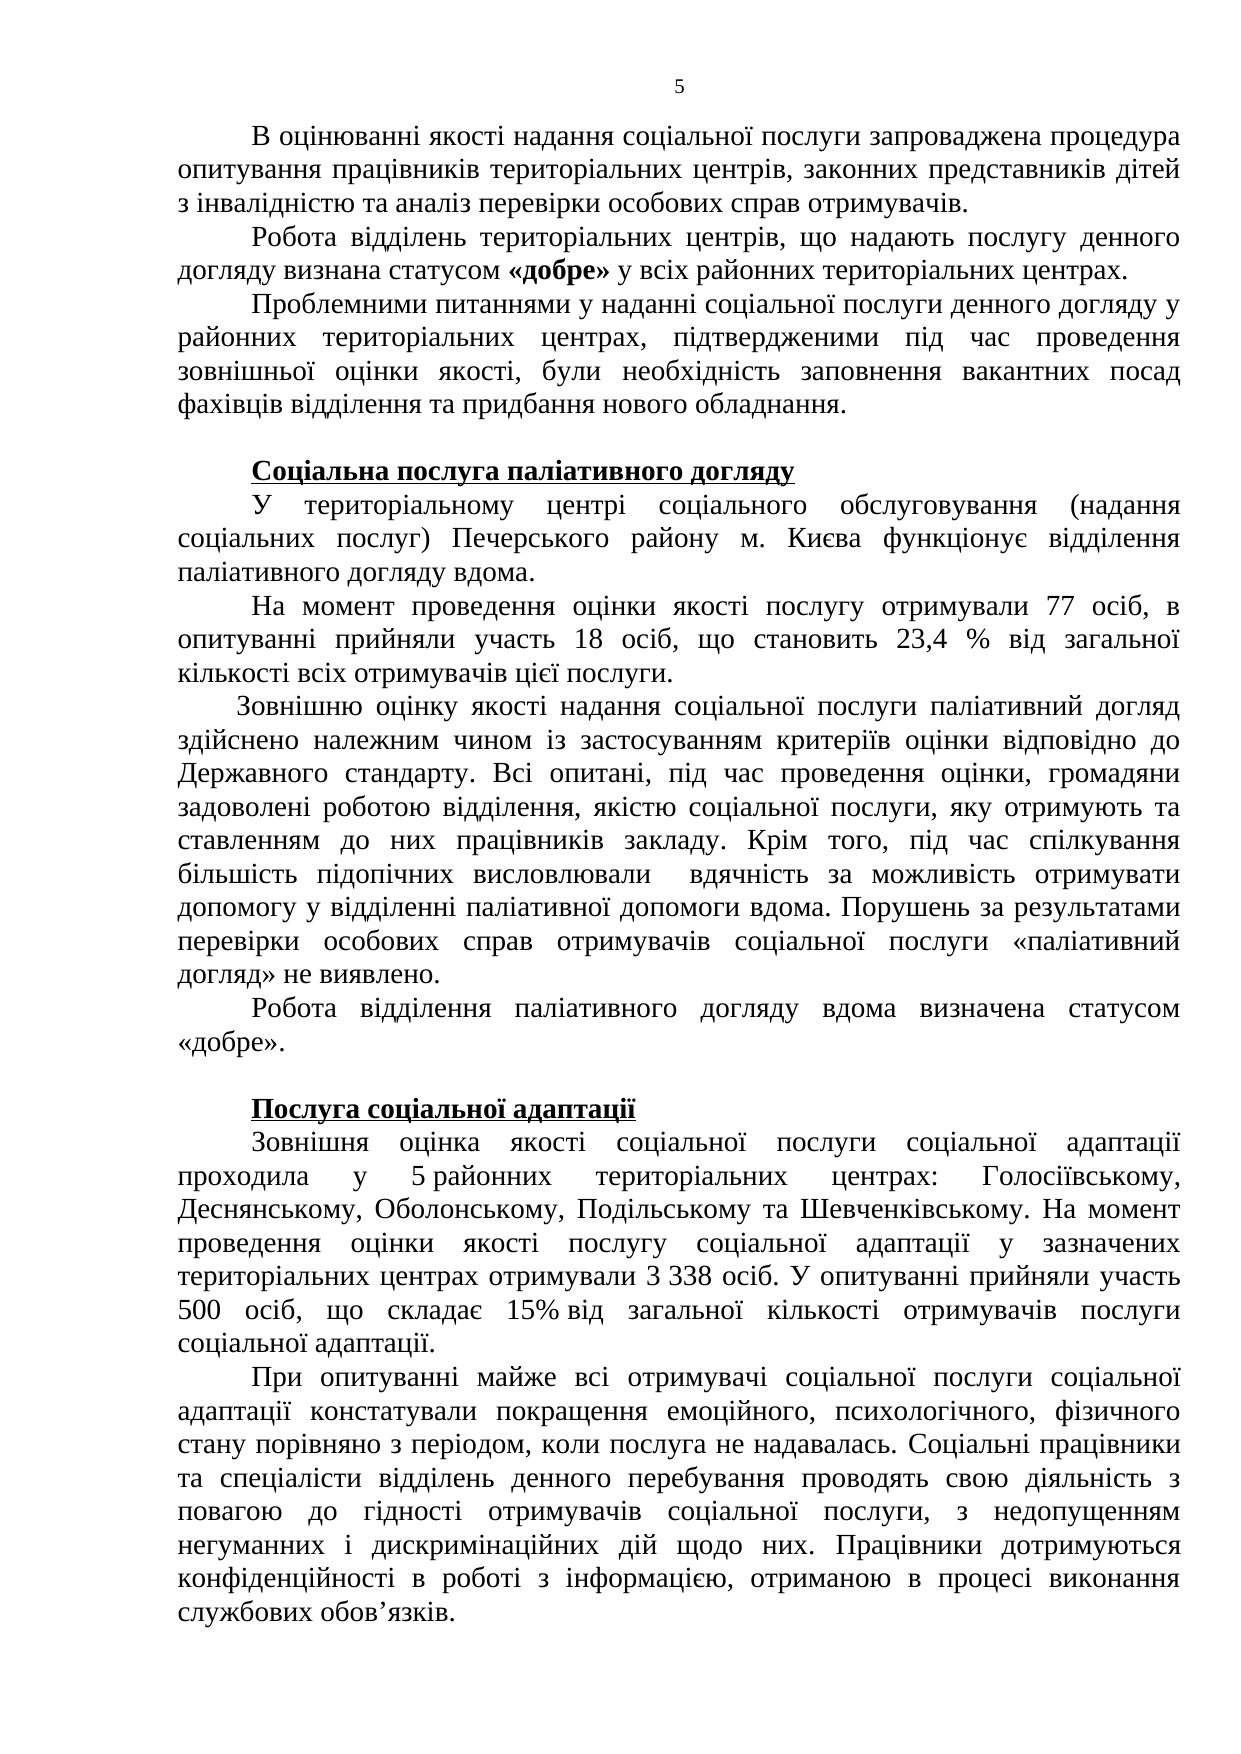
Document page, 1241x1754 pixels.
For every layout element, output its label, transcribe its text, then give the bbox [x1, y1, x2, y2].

text Робота відділення паліативного догляду вдома визначена статусом «добре». [177, 990, 1181, 1057]
text На момент проведення оцінки якості послугу отримували 77 осіб, в опитуванні прийняли участь 18 осіб, що становить 23,4 % від загальної кількості всіх отримувачів цієї послуги. [177, 588, 1181, 688]
text В оцінюванні якості надання соціальної послуги запроваджена процедура опитування працівників територіальних центрів, законних представників дітей з інвалідністю та аналіз перевірки особових справ отримувачів. [177, 118, 1181, 219]
text При опитуванні майже всі отримувачі соціальної послуги соціальної адаптації констатували покращення емоційного, психологічного, фізичного стану порівняно з періодом, коли послуга не надавалась. Соціальні працівники та спеціалісти відділень денного перебування проводять свою діяльність з повагою до гідності отримувачів соціальної послуги, з недопущенням негуманних і дискримінаційних дій щодо них. Працівники дотримуються конфіденційності в роботі з інформацією, отриманою в процесі виконання службових обов’язків. [177, 1359, 1181, 1627]
text Соціальна послуга паліативного догляду [177, 453, 1181, 487]
text У територіальному центрі соціального обслуговування (надання соціальних послуг) Печерського району м. Києва функціонує відділення паліативного догляду вдома. [177, 487, 1181, 588]
text Послуга соціальної адаптації [177, 1091, 1181, 1124]
text Зовнішня оцінка якості соціальної послуги соціальної адаптації проходила у 5 районних територіальних центрах: Голосіївському, Деснянському, Оболонському, Подільському та Шевченківському. На момент проведення оцінки якості послугу соціальної адаптації у зазначених територіальних центрах отримували 3 338 осіб. У опитуванні прийняли участь 500 осіб, що складає 15% від загальної кількості отримувачів послуги соціальної адаптації. [177, 1124, 1181, 1359]
text Зовнішню оцінку якості надання соціальної послуги паліативний догляд здійснено належним чином із застосуванням критеріїв оцінки відповідно до Державного стандарту. Всі опитані, під час проведення оцінки, громадяни задоволені роботою відділення, якістю соціальної послуги, яку отримують та ставленням до них працівників закладу. Крім того, під час спілкування більшість підопічних висловлювали вдячність за можливість отримувати допомогу у відділенні паліативної допомоги вдома. Порушень за результатами перевірки особових справ отримувачів соціальної послуги «паліативний догляд» не виявлено. [177, 688, 1181, 990]
text Проблемними питаннями у наданні соціальної послуги денного догляду у районних територіальних центрах, підтвердженими під час проведення зовнішньої оцінки якості, були необхідність заповнення вакантних посад фахівців відділення та придбання нового обладнання. [177, 286, 1181, 420]
text Робота відділень територіальних центрів, що надають послугу денного догляду визнана статусом «добре» у всіх районних територіальних центрах. [177, 219, 1181, 286]
